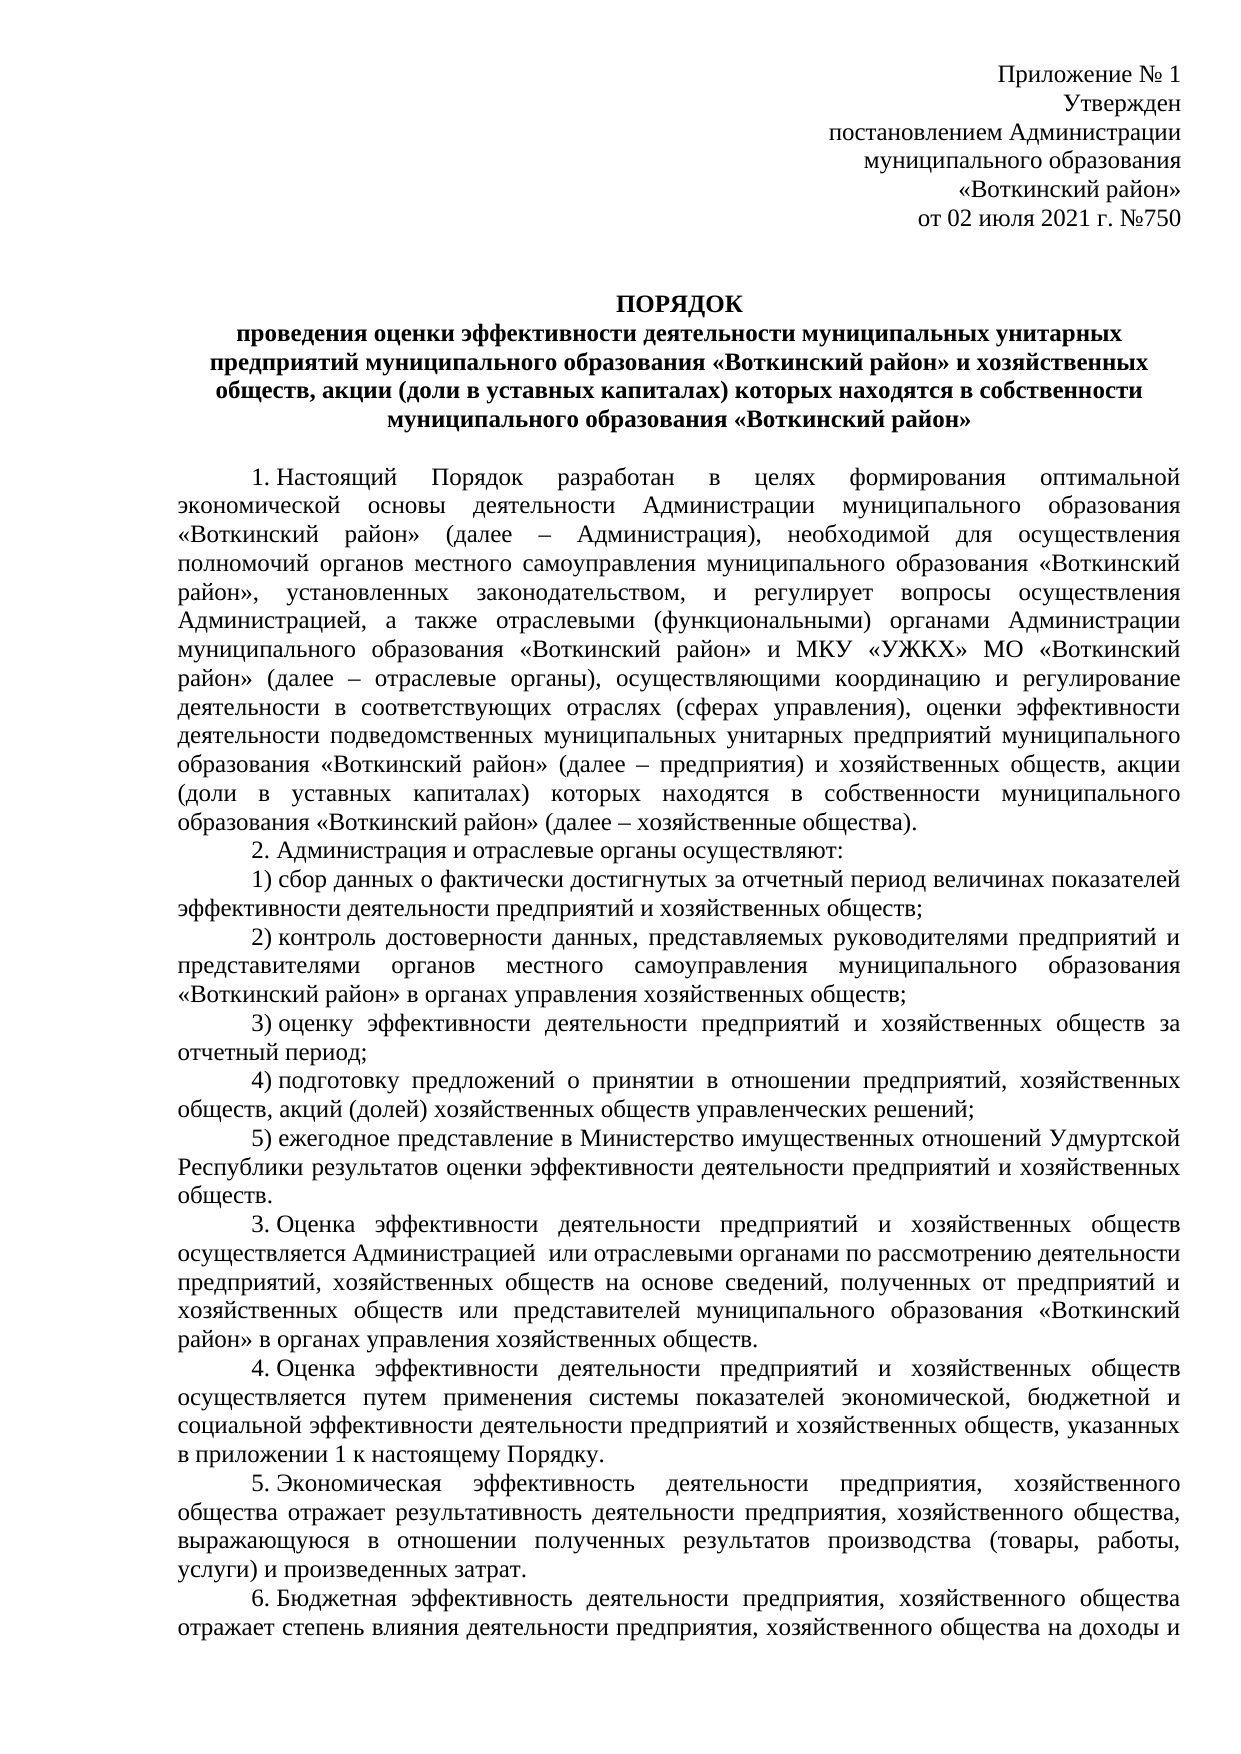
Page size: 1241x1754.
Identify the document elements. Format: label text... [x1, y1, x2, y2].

text Приложение № 1 [738, 59, 1181, 88]
text проведения оценки эффективности деятельности муниципальных унитарных предприятий муниципального образования «Воткинский район» и хозяйственных обществ, акции (доли в уставных капиталах) которых находятся в собственности муниципального образования «Воткинский район» [177, 318, 1181, 433]
text Утвержден [738, 88, 1181, 117]
text ПОРЯДОК [177, 289, 1181, 318]
text 1. Настоящий Порядок разработан в целях формирования оптимальной экономической основы деятельности Администрации муниципального образования «Воткинский район» (далее – Администрация), необходимой для осуществления полномочий органов местного самоуправления муниципального образования «Воткинский район», установленных законодательством, и регулирует вопросы осуществления Администрацией, а также отраслевыми (функциональными) органами Администрации муниципального образования «Воткинский район» и МКУ «УЖКХ» МО «Воткинский район» (далее – отраслевые органы), осуществляющими координацию и регулирование деятельности в соответствующих отраслях (сферах управления), оценки эффективности деятельности подведомственных муниципальных унитарных предприятий муниципального образования «Воткинский район» (далее – предприятия) и хозяйственных обществ, акции (доли в уставных капиталах) которых находятся в собственности муниципального образования «Воткинский район» (далее – хозяйственные общества). [177, 462, 1181, 835]
text 5. Экономическая эффективность деятельности предприятия, хозяйственного общества отражает результативность деятельности предприятия, хозяйственного общества, выражающуюся в отношении полученных результатов производства (товары, работы, услуги) и произведенных затрат. [177, 1468, 1181, 1583]
text 1) сбор данных о фактически достигнутых за отчетный период величинах показателей эффективности деятельности предприятий и хозяйственных обществ; [177, 864, 1181, 922]
text 2) контроль достоверности данных, представляемых руководителями предприятий и представителями органов местного самоуправления муниципального образования «Воткинский район» в органах управления хозяйственных обществ; [177, 922, 1181, 1008]
text 4. Оценка эффективности деятельности предприятий и хозяйственных обществ осуществляется путем применения системы показателей экономической, бюджетной и социальной эффективности деятельности предприятий и хозяйственных обществ, указанных в приложении 1 к настоящему Порядку. [177, 1353, 1181, 1468]
text от 02 июля 2021 г. №750 [738, 203, 1181, 232]
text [177, 1583, 1181, 1640]
text 2. Администрация и отраслевые органы осуществляют: [177, 835, 1181, 864]
text 5) ежегодное представление в Министерство имущественных отношений Удмуртской Республики результатов оценки эффективности деятельности предприятий и хозяйственных обществ. [177, 1123, 1181, 1209]
text постановлением Администрации муниципального образования «Воткинский район» [738, 117, 1181, 203]
text 3) оценку эффективности деятельности предприятий и хозяйственных обществ за отчетный период; [177, 1008, 1181, 1065]
text 3. Оценка эффективности деятельности предприятий и хозяйственных обществ осуществляется Администрацией или отраслевыми органами по рассмотрению деятельности предприятий, хозяйственных обществ на основе сведений, полученных от предприятий и хозяйственных обществ или представителей муниципального образования «Воткинский район» в органах управления хозяйственных обществ. [177, 1209, 1181, 1353]
text 4) подготовку предложений о принятии в отношении предприятий, хозяйственных обществ, акций (долей) хозяйственных обществ управленческих решений; [177, 1065, 1181, 1123]
